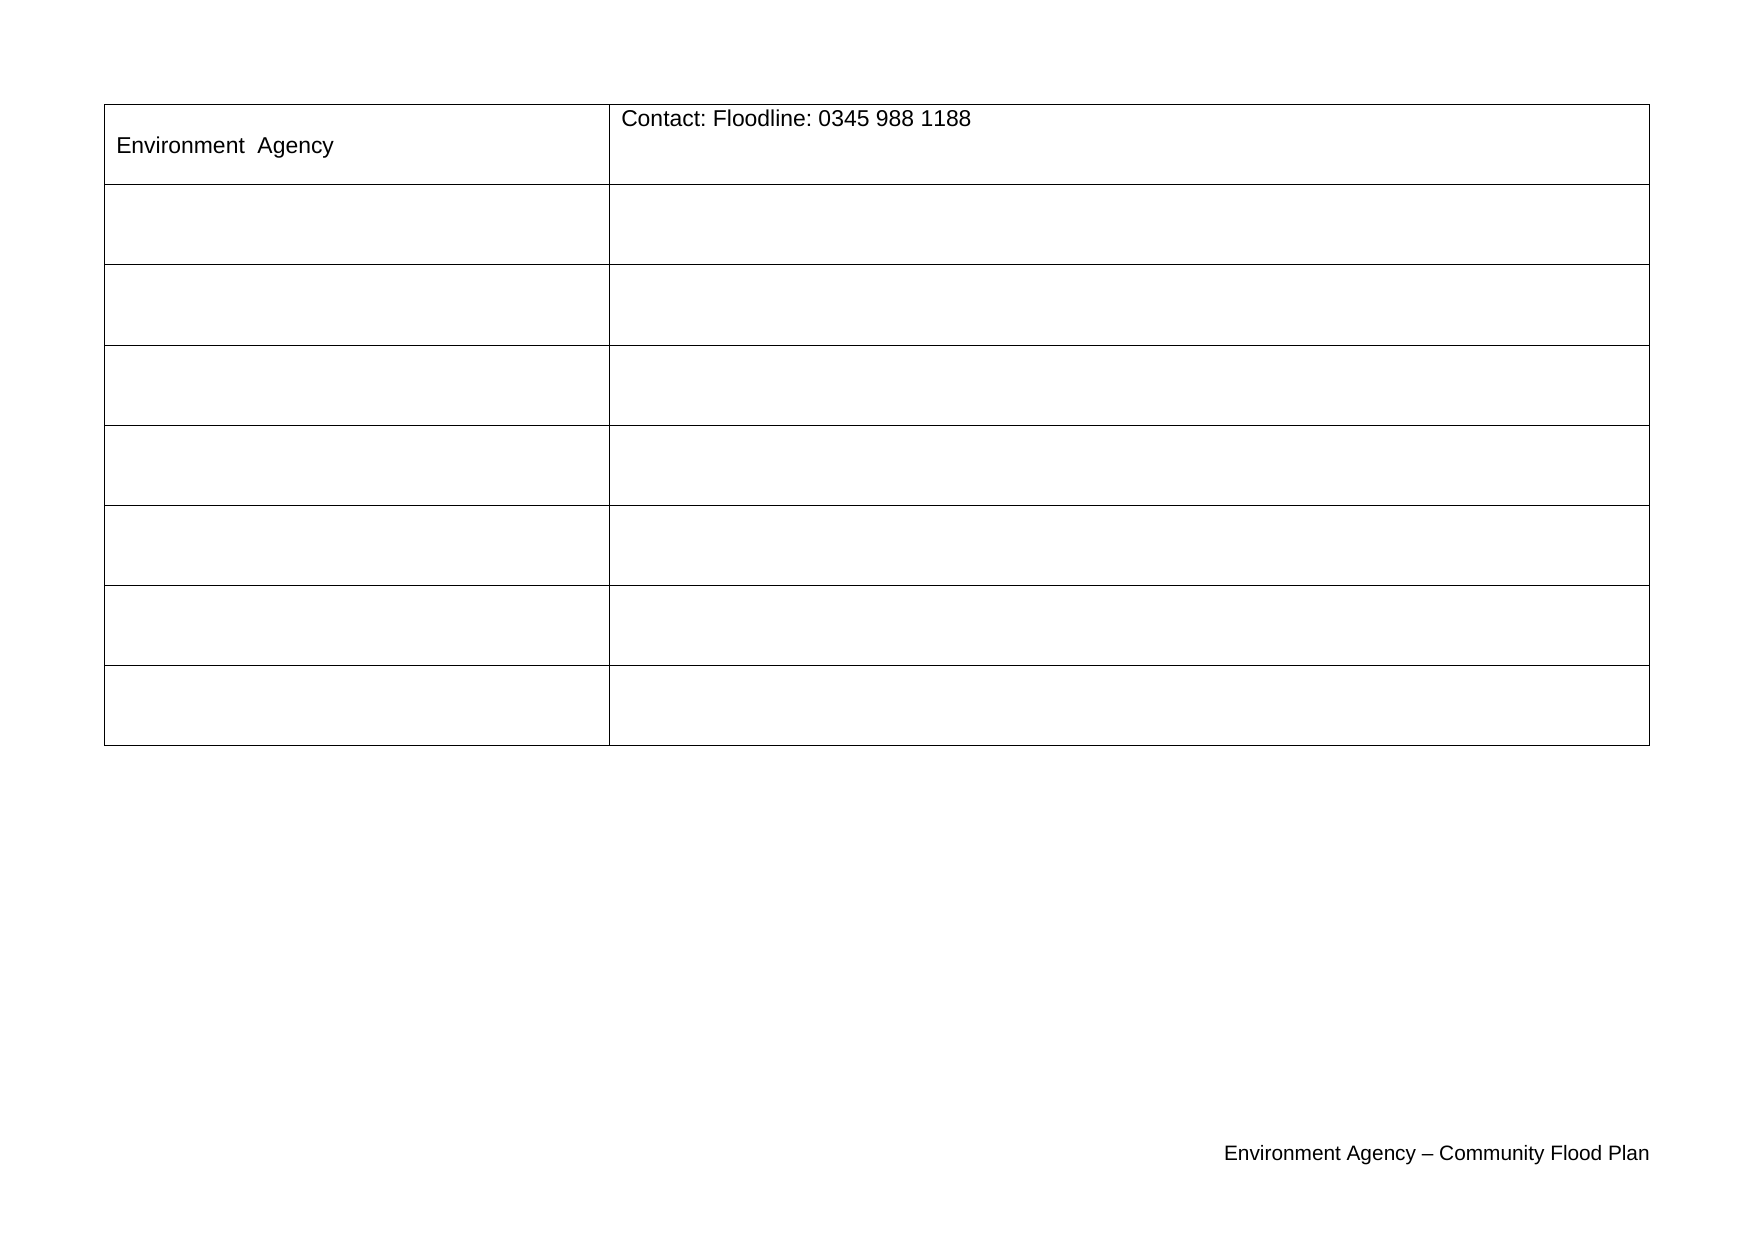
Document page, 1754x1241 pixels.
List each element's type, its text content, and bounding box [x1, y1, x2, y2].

table_cell [105, 506, 609, 585]
table_cell [610, 506, 1649, 585]
table_cell [610, 185, 1649, 264]
table_cell [610, 426, 1649, 505]
table_cell Environment Agency [105, 105, 609, 184]
table_cell [610, 586, 1649, 665]
table_cell [105, 346, 609, 424]
table_cell Contact: Floodline: 0345 988 1188 [610, 105, 1649, 184]
table_cell [105, 666, 609, 745]
table_cell [105, 426, 609, 505]
table_cell [610, 265, 1649, 344]
table_cell [610, 346, 1649, 424]
table_cell [610, 666, 1649, 745]
table_cell [105, 265, 609, 344]
table_cell [105, 586, 609, 665]
table_cell [105, 185, 609, 264]
